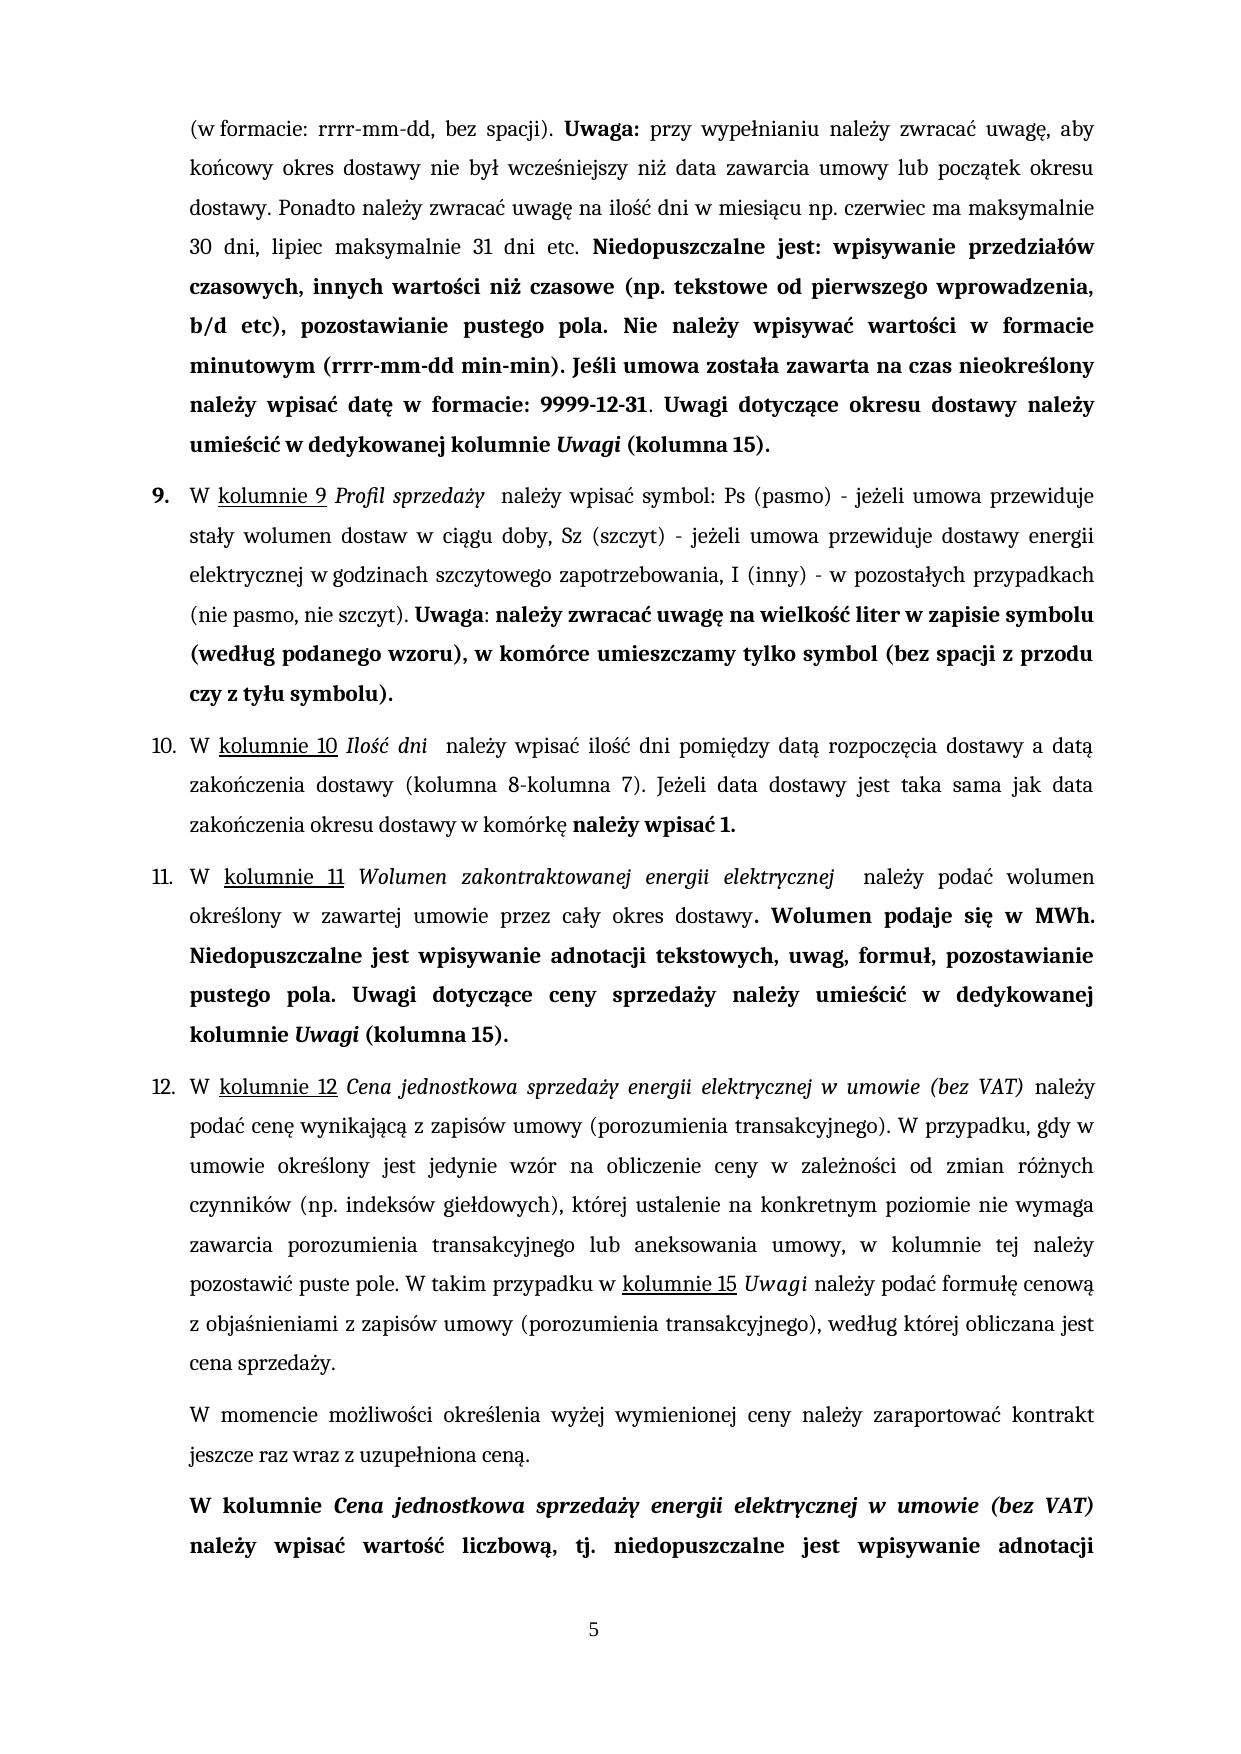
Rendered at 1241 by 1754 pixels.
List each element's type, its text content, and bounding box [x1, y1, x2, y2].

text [189, 1493, 1095, 1559]
text W momencie możliwości określenia wyżej wymienionej ceny należy zaraportować kontrakt jeszcze raz wraz z uzupełniona ceną. [189, 1402, 1095, 1468]
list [152, 116, 1095, 458]
list W kolumnie 12 Cena jednostkowa sprzedaży energii elektrycznej w umowie (bez VAT) należy podać cenę wynikającą z zapisów umowy (porozumienia transakcyjnego). W przypadku, gdy w umowie określony jest jedynie wzór na obliczenie ceny w zależności od zmian różnych czynników (np. indeksów giełdowych), której ustalenie na konkretnym poziomie nie wymaga zawarcia porozumienia transakcyjnego lub aneksowania umowy, w kolumnie tej należy pozostawić puste pole. W takim przypadku w kolumnie 15 Uwagi należy podać formułę cenową z objaśnieniami z zapisów umowy (porozumienia transakcyjnego), według której obliczana jest cena sprzedaży. [152, 1073, 1095, 1376]
list W kolumnie 10 Ilość dni należy wpisać ilość dni pomiędzy datą rozpoczęcia dostawy a datą zakończenia dostawy (kolumna 8-kolumna 7). Jeżeli data dostawy jest taka sama jak data zakończenia okresu dostawy w komórkę należy wpisać 1. [152, 733, 1095, 838]
list W kolumnie 11 Wolumen zakontraktowanej energii elektrycznej należy podać wolumen określony w zawartej umowie przez cały okres dostawy. Wolumen podaje się w MWh. Niedopuszczalne jest wpisywanie adnotacji tekstowych, uwag, formuł, pozostawianie pustego pola. Uwagi dotyczące ceny sprzedaży należy umieścić w dedykowanej kolumnie Uwagi (kolumna 15). [152, 864, 1095, 1048]
list W kolumnie 9 Profil sprzedaży należy wpisać symbol: Ps (pasmo) - jeżeli umowa przewiduje stały wolumen dostaw w ciągu doby, Sz (szczyt) - jeżeli umowa przewiduje dostawy energii elektrycznej w godzinach szczytowego zapotrzebowania, I (inny) - w pozostałych przypadkach (nie pasmo, nie szczyt). Uwaga: należy zwracać uwagę na wielkość liter w zapisie symbolu (według podanego wzoru), w komórce umieszczamy tylko symbol (bez spacji z przodu czy z tyłu symbolu). [152, 483, 1095, 707]
